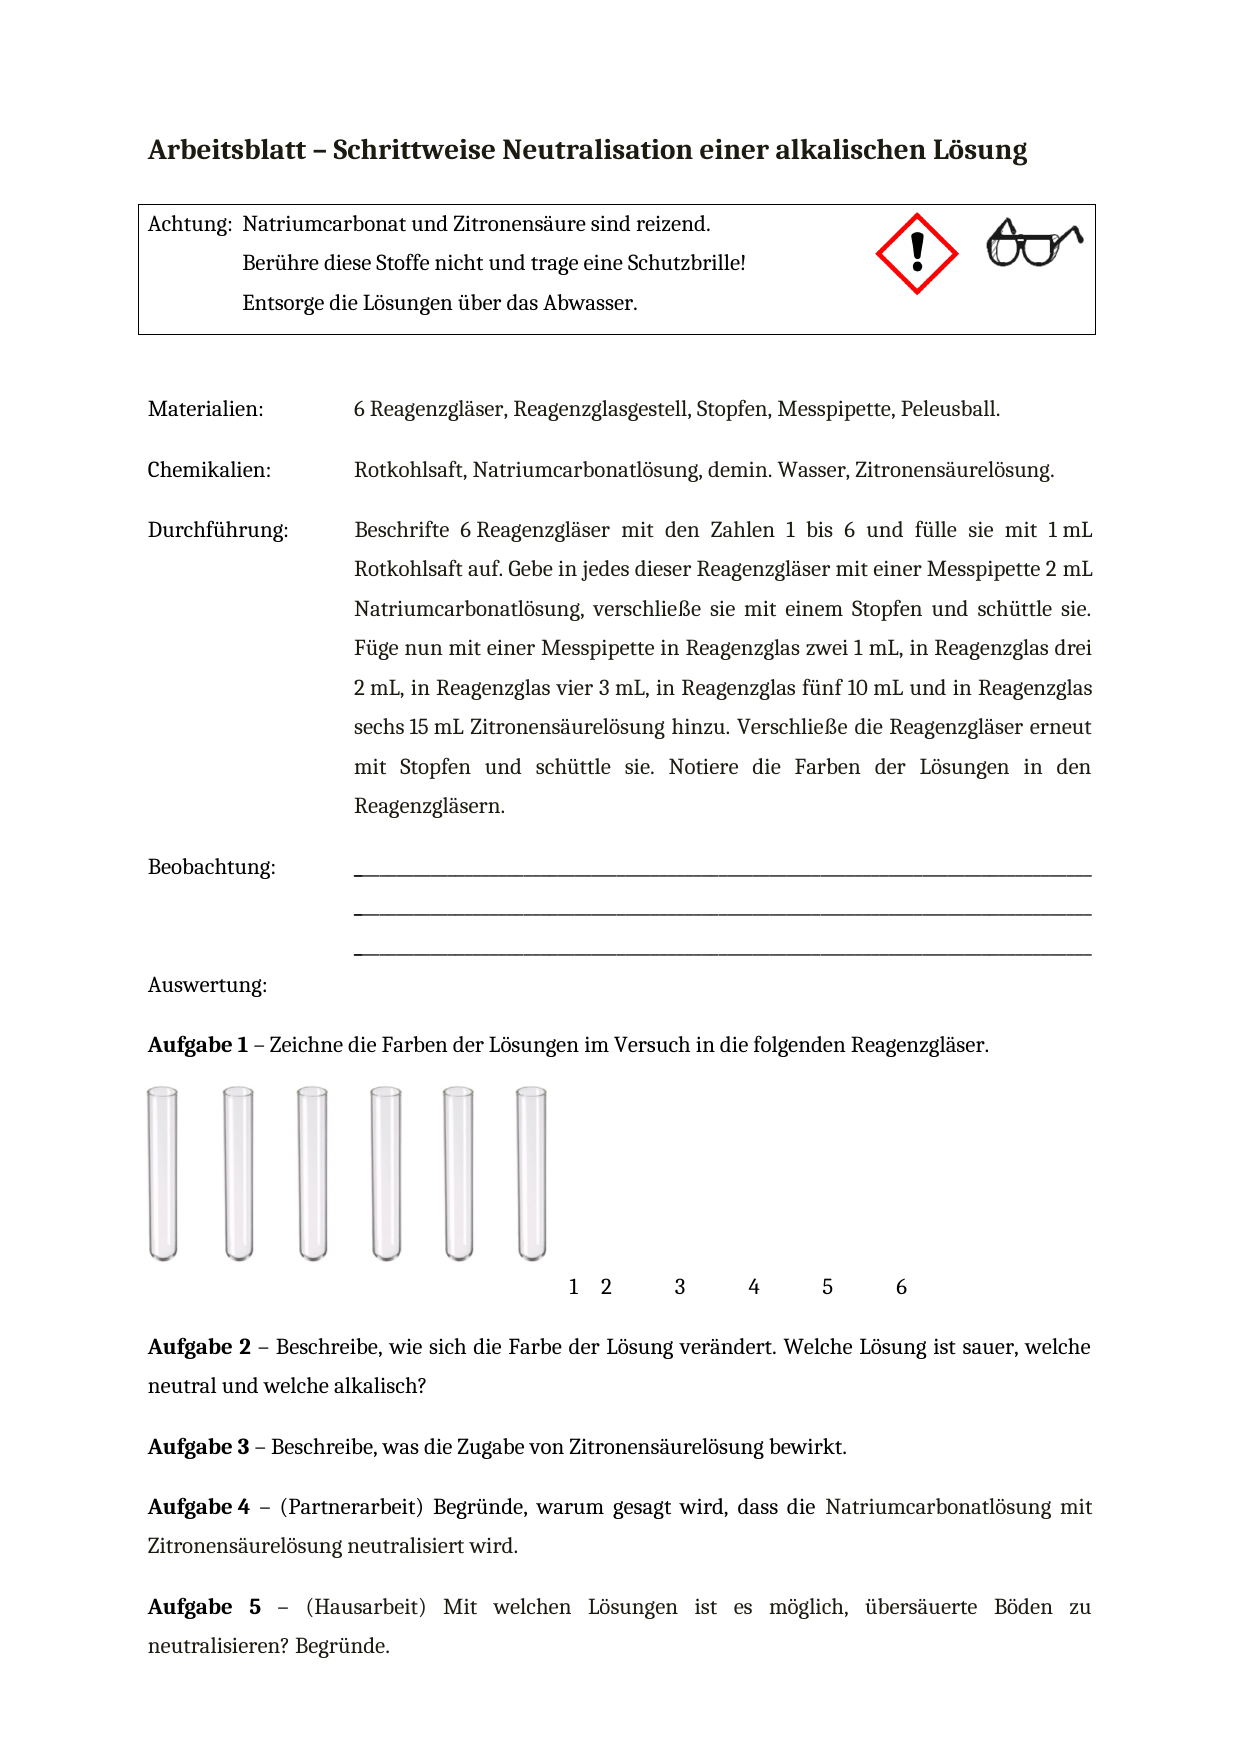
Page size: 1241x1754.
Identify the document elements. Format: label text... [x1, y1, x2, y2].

text Beobachtung: [148, 853, 1093, 880]
text Aufgabe 1 – Zeichne die Farben der Lösungen im Versuch in die folgenden Reagenzgläser. [148, 1032, 1093, 1058]
text Chemikalien: Rotkohlsaft, Natriumcarbonatlösung, demin. Wasser, Zitronensäurelösung. [148, 456, 1093, 483]
text Aufgabe 2 – Beschreibe, wie sich die Farbe der Lösung verändert. Welche Lösung ist sauer, welche neutral und welche alkalisch? [148, 1334, 1093, 1399]
text Aufgabe 5 – (Hausarbeit) Mit welchen Lösungen ist es möglich, übersäuerte Böden zu neutralisieren? Begründe. [148, 1594, 1093, 1659]
picture [140, 1080, 181, 1262]
text Aufgabe 4 – (Partnerarbeit) Begründe, warum gesagt wird, dass die Natriumcarbonatlösung mit Zitronensäurelösung neutralisiert wird. [148, 1494, 1093, 1560]
text Aufgabe 3 – Beschreibe, was die Zugabe von Zitronensäurelösung bewirkt. [148, 1433, 1093, 1460]
text Entsorge die Lösungen über das Abwasser. [139, 287, 1095, 316]
text Arbeitsblatt – Schrittweise Neutralisation einer alkalischen Lösung [148, 133, 1093, 166]
text Berühre diese Stoffe nicht und trage eine Schutzbrille! [139, 247, 874, 277]
picture [509, 1080, 550, 1262]
picture [874, 212, 960, 296]
text Durchführung: Beschrifte 6 Reagenzgläser mit den Zahlen 1 bis 6 und fülle sie mit 1 mL Rotkohlsaft auf. Gebe in jedes dieser Reagenzgläser mit einer Messpipette 2 mL Natriumcarbonatlösung, verschließe sie mit einem Stopfen und schüttle sie. Füge nun mit einer Messpipette in Reagenzglas zwei 1 mL, in Reagenzglas drei 2 mL, in Reagenzglas vier 3 mL, in Reagenzglas fünf 10 mL und in Reagenzglas sechs 15 mL Zitronensäurelösung hinzu. Verschließe die Reagenzgläser erneut mit Stopfen und schüttle sie. Notiere die Farben der Lösungen in den Reagenzgläsern. [148, 517, 1093, 819]
text 1 2 3 4 5 6 [148, 1273, 1093, 1300]
picture [290, 1080, 331, 1262]
picture [363, 1080, 404, 1262]
text Achtung: Natriumcarbonat und Zitronensäure sind reizend. [139, 208, 1095, 237]
picture [436, 1080, 477, 1262]
text Materialien: 6 Reagenzgläser, Reagenzglasgestell, Stopfen, Messpipette, Peleusball. [148, 396, 1093, 422]
text Berühre diese Stoffe nicht und trage eine Schutzbrille! [960, 247, 1095, 277]
picture [216, 1080, 257, 1262]
text Auswertung: [148, 972, 1093, 998]
